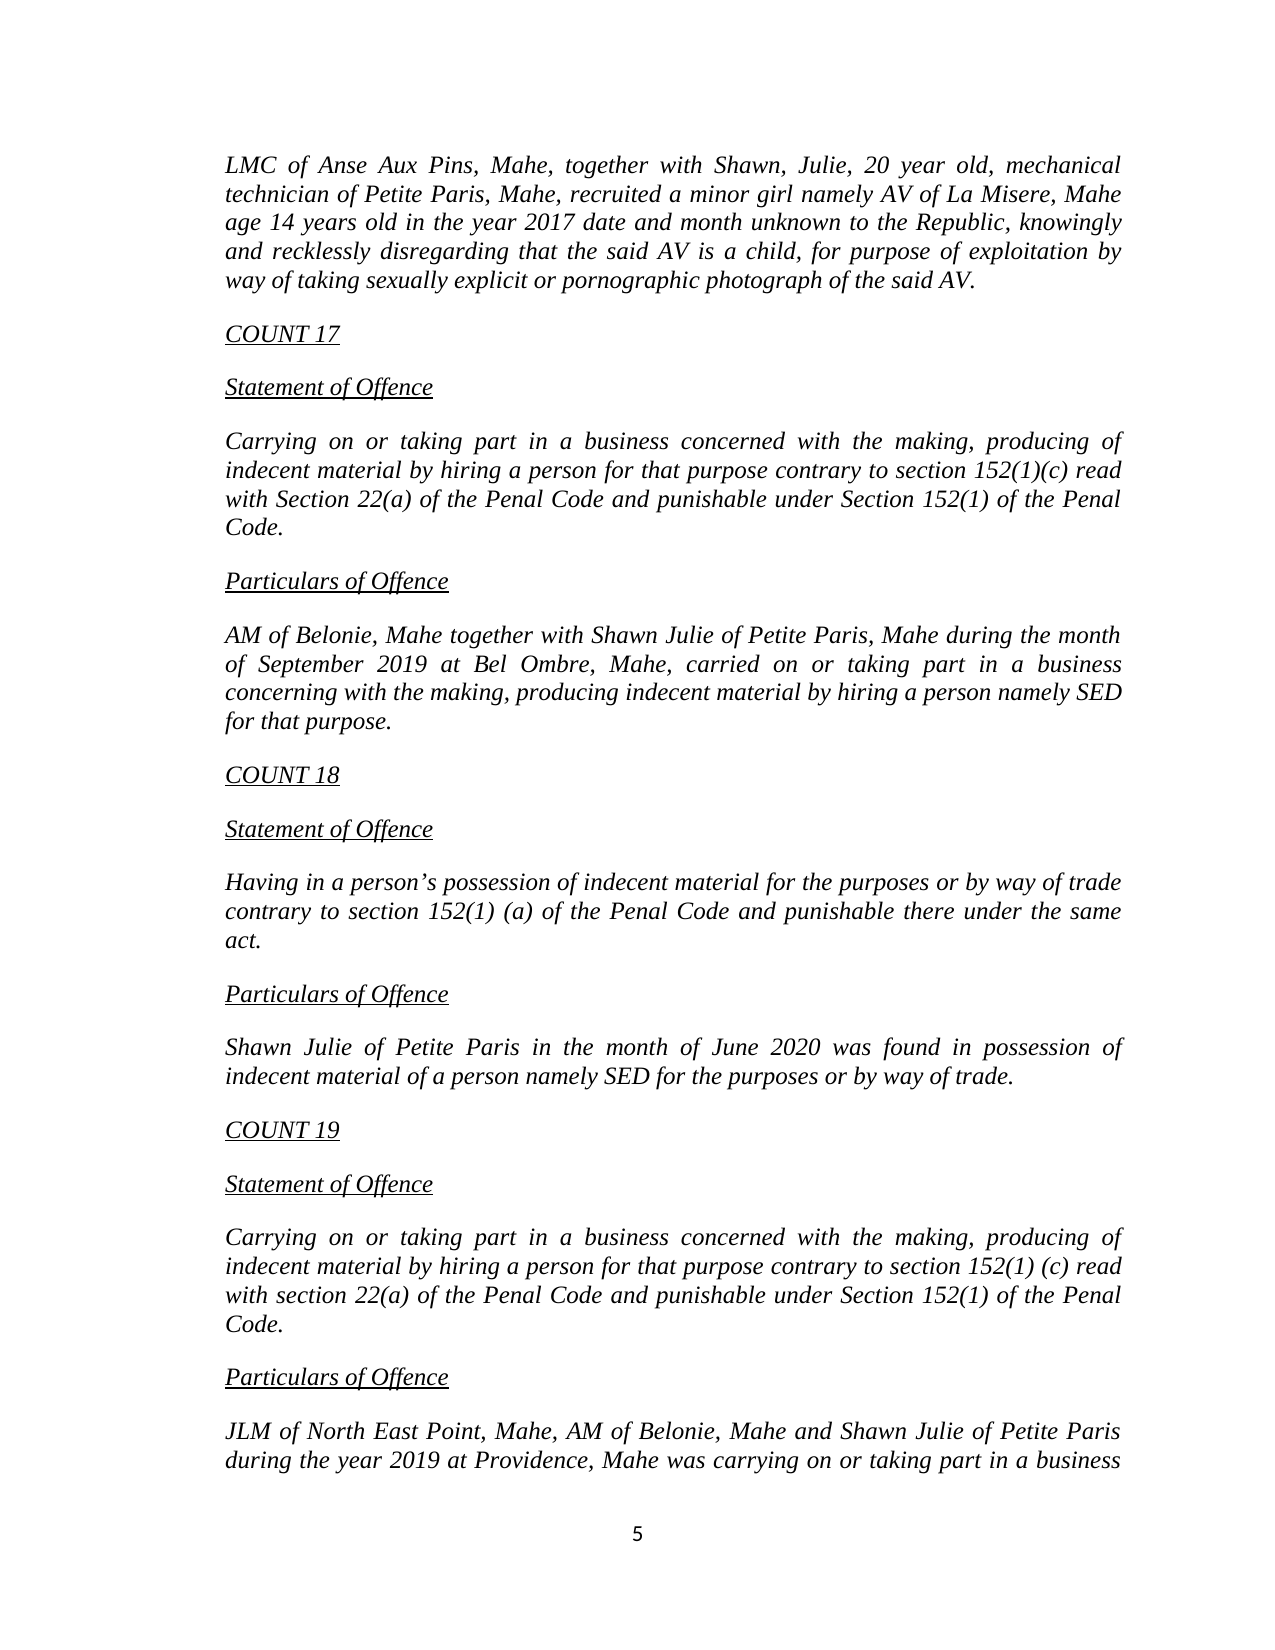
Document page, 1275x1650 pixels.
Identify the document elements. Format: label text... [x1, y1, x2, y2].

list Having in a person’s possession of indecent material for the purposes or by way of trade contrary to section 152(1) (a) of the Penal Code and punishable there under the same act. [225, 867, 1125, 954]
list Shawn Julie of Petite Paris in the month of June 2020 was found in possession of indecent material of a person namely SED for the purposes or by way of trade. [225, 1032, 1125, 1090]
list COUNT 18 [225, 760, 1125, 789]
list LMC of Anse Aux Pins, Mahe, together with Shawn, Julie, 20 year old, mechanical technician of Petite Paris, Mahe, recruited a minor girl namely AV of La Misere, Mahe age 14 years old in the year 2017 date and month unknown to the Republic, knowingly and recklessly disregarding that the said AV is a child, for purpose of exploitation by way of taking sexually explicit or pornographic photograph of the said AV. [225, 150, 1125, 294]
list COUNT 17 [225, 319, 1125, 347]
list Particulars of Offence [225, 979, 1125, 1007]
list Carrying on or taking part in a business concerned with the making, producing of indecent material by hiring a person for that purpose contrary to section 152(1) (c) read with section 22(a) of the Penal Code and punishable under Section 152(1) of the Penal Code. [225, 1222, 1125, 1337]
list Statement of Offence [225, 372, 1125, 401]
list Particulars of Offence [225, 1362, 1125, 1391]
list Statement of Offence [225, 814, 1125, 842]
list Carrying on or taking part in a business concerned with the making, producing of indecent material by hiring a person for that purpose contrary to section 152(1)(c) read with Section 22(a) of the Penal Code and punishable under Section 152(1) of the Penal Code. [225, 426, 1125, 541]
list AM of Belonie, Mahe together with Shawn Julie of Petite Paris, Mahe during the month of September 2019 at Bel Ombre, Mahe, carried on or taking part in a business concerning with the making, producing indecent material by hiring a person namely SED for that purpose. [225, 620, 1125, 735]
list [225, 1416, 1125, 1474]
list COUNT 19 [225, 1115, 1125, 1144]
list Statement of Offence [225, 1169, 1125, 1197]
list Particulars of Offence [225, 566, 1125, 595]
